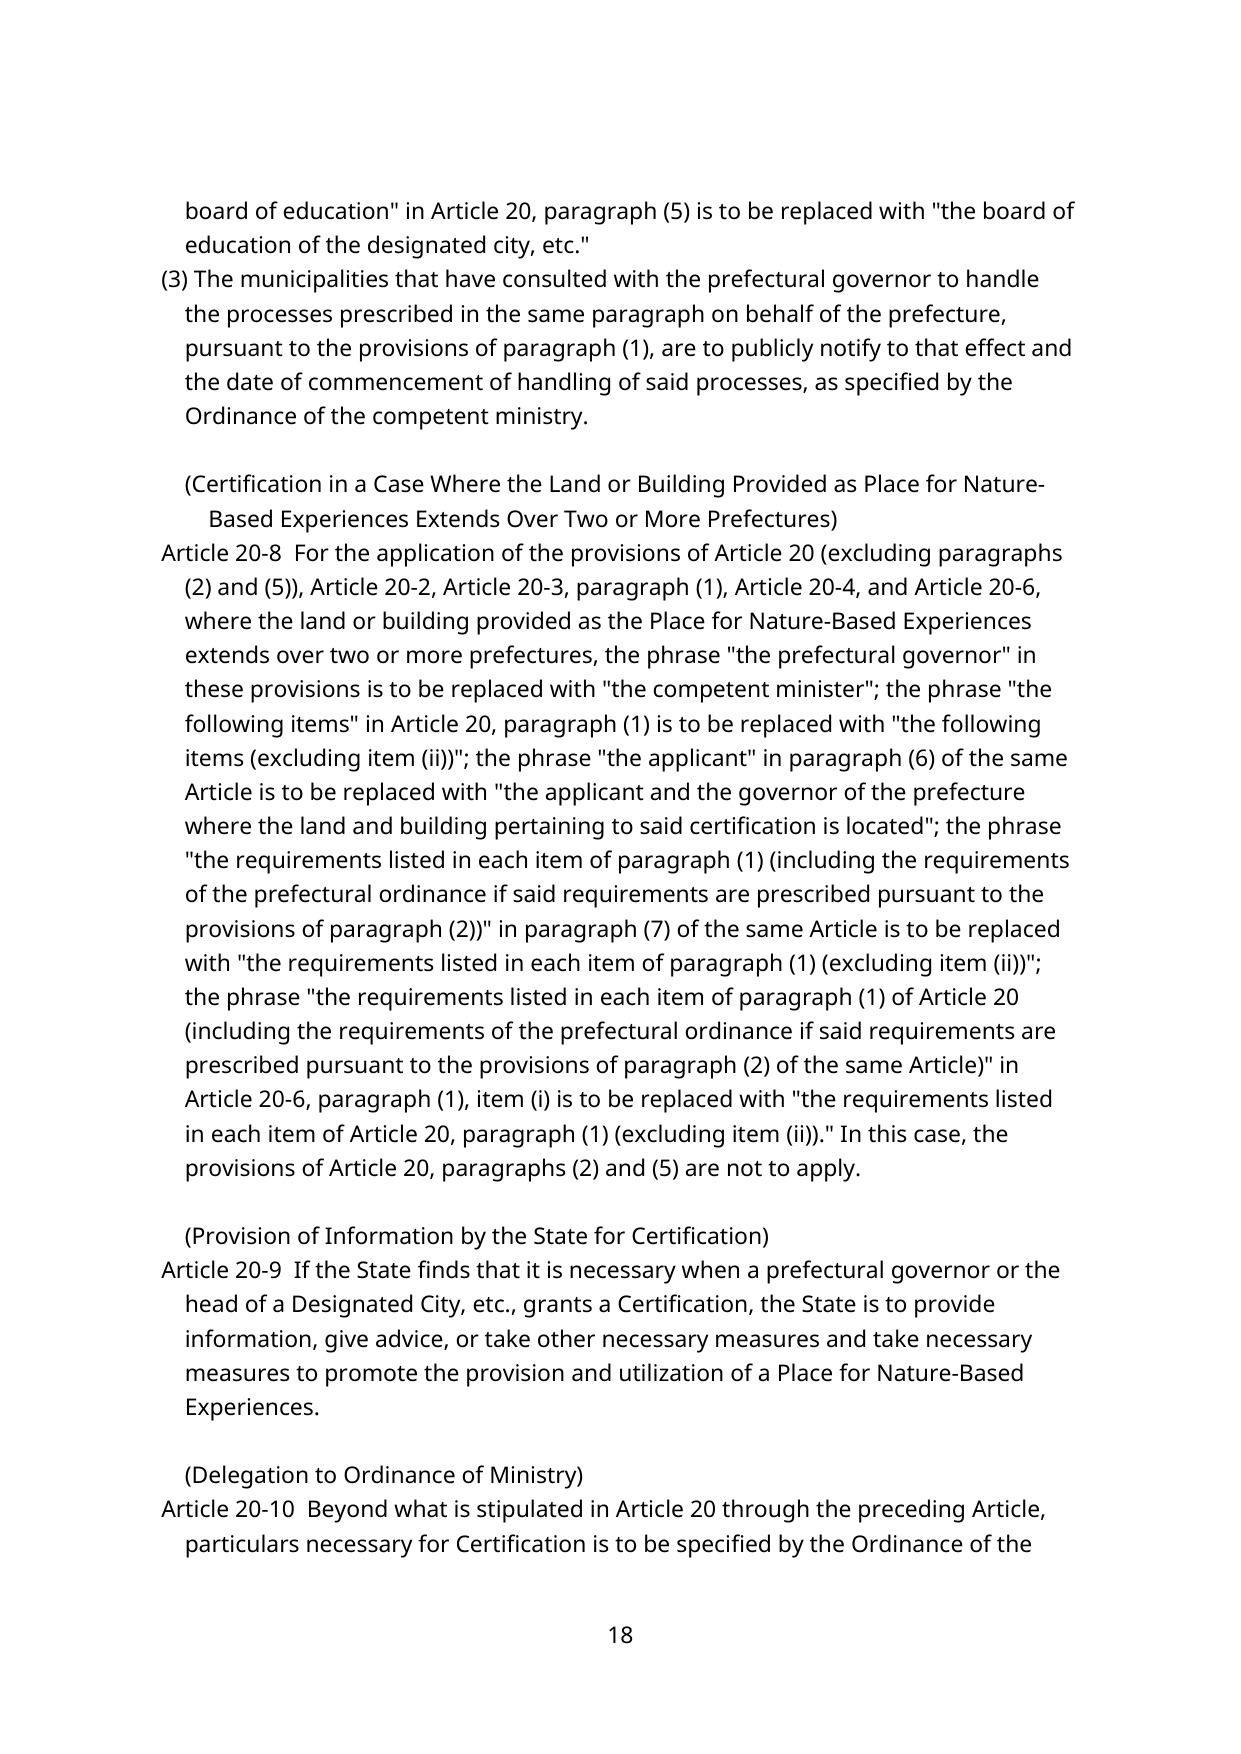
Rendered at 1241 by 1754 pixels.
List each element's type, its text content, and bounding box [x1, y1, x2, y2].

text (Provision of Information by the State for Certification) [184, 1219, 1079, 1253]
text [161, 194, 1079, 262]
text (3) The municipalities that have consulted with the prefectural governor to handle the processes prescribed in the same paragraph on behalf of the prefecture, pursuant to the provisions of paragraph (1), are to publicly notify to that effect and the date of commencement of handling of said processes, as specified by the Ordinance of the competent ministry. [161, 262, 1079, 433]
text Article 20-8 For the application of the provisions of Article 20 (excluding paragraphs (2) and (5)), Article 20-2, Article 20-3, paragraph (1), Article 20-4, and Article 20-6, where the land or building provided as the Place for Nature-Based Experiences extends over two or more prefectures, the phrase "the prefectural governor" in these provisions is to be replaced with "the competent minister"; the phrase "the following items" in Article 20, paragraph (1) is to be replaced with "the following items (excluding item (ii))"; the phrase "the applicant" in paragraph (6) of the same Article is to be replaced with "the applicant and the governor of the prefecture where the land and building pertaining to said certification is located"; the phrase "the requirements listed in each item of paragraph (1) (including the requirements of the prefectural ordinance if said requirements are prescribed pursuant to the provisions of paragraph (2))" in paragraph (7) of the same Article is to be replaced with "the requirements listed in each item of paragraph (1) (excluding item (ii))"; the phrase "the requirements listed in each item of paragraph (1) of Article 20 (including the requirements of the prefectural ordinance if said requirements are prescribed pursuant to the provisions of paragraph (2) of the same Article)" in Article 20-6, paragraph (1), item (i) is to be replaced with "the requirements listed in each item of Article 20, paragraph (1) (excluding item (ii))." In this case, the provisions of Article 20, paragraphs (2) and (5) are not to apply. [161, 535, 1079, 1184]
text (Certification in a Case Where the Land or Building Provided as Place for Nature-Based Experiences Extends Over Two or More Prefectures) [184, 467, 1079, 535]
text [161, 1492, 1079, 1560]
text Article 20-9 If the State finds that it is necessary when a prefectural governor or the head of a Designated City, etc., grants a Certification, the State is to provide information, give advice, or take other necessary measures and take necessary measures to promote the provision and utilization of a Place for Nature-Based Experiences. [161, 1253, 1079, 1424]
text (Delegation to Ordinance of Ministry) [184, 1458, 1079, 1492]
